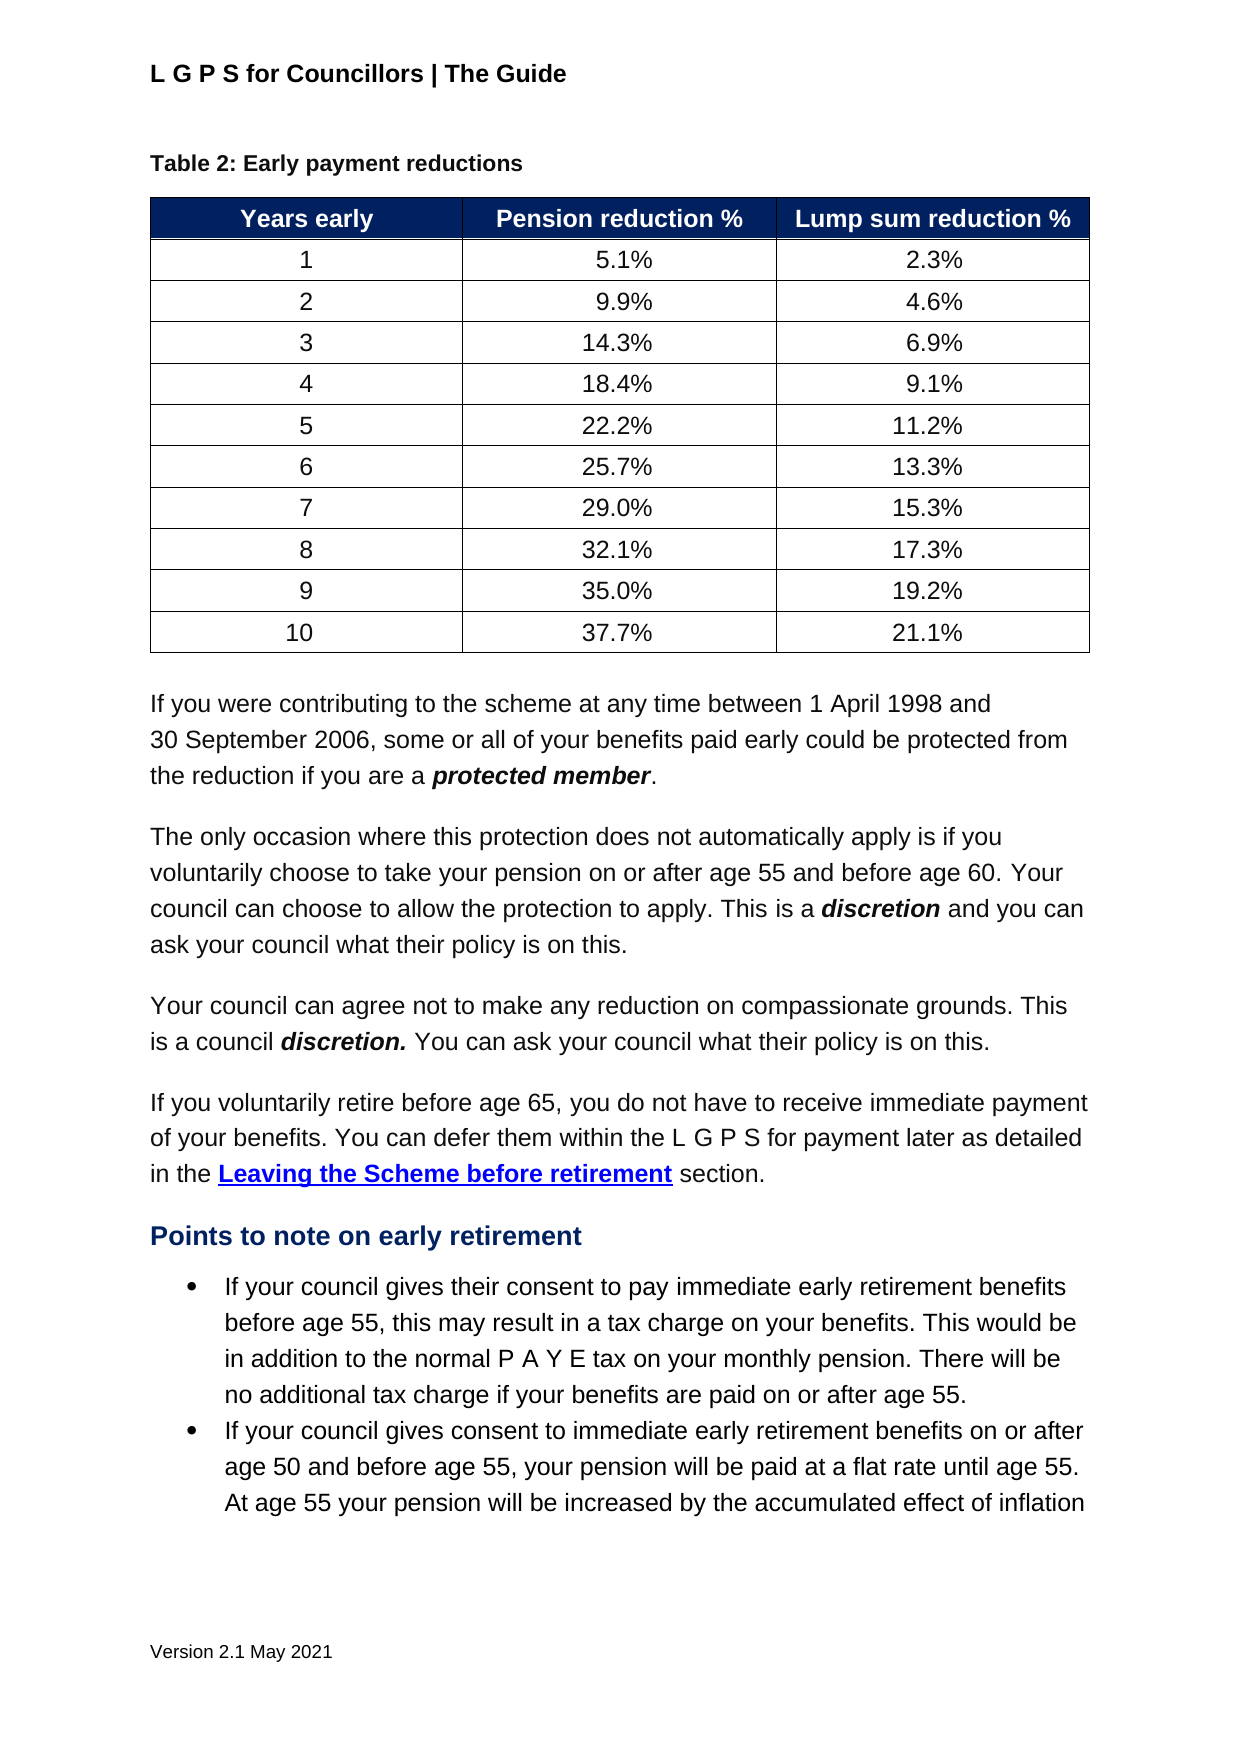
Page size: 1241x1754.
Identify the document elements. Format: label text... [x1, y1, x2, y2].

table_cell 13.3% [777, 446, 1089, 487]
table_cell 19.2% [777, 570, 1089, 611]
table_cell 8 [151, 529, 462, 569]
table_cell 7 [151, 488, 462, 528]
table_cell 15.3% [777, 488, 1089, 528]
table_cell 11.2% [777, 405, 1089, 445]
text The only occasion where this protection does not automatically apply is if you voluntarily choose to take your pension on or after age 55 and before age 60. Your council can choose to allow the protection to apply. This is a discretion and you can ask your council what their policy is on this. [150, 822, 1090, 958]
table_cell 22.2% [463, 405, 776, 445]
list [187, 1416, 1090, 1516]
table_cell 4.6% [777, 281, 1089, 321]
table_cell 3 [151, 322, 462, 363]
text Your council can agree not to make any reduction on compassionate grounds. This is a council discretion. You can ask your council what their policy is on this. [150, 991, 1090, 1055]
text If you were contributing to the scheme at any time between 1 April 1998 and 30 September 2006, some or all of your benefits paid early could be protected from the reduction if you are a protected member. [150, 653, 1090, 790]
table_cell 21.1% [777, 612, 1089, 652]
table_cell 9.9% [463, 281, 776, 321]
table_cell 6.9% [777, 322, 1089, 363]
table_header Pension reduction % [463, 198, 776, 238]
table_cell 17.3% [777, 529, 1089, 569]
table_cell 18.4% [463, 364, 776, 404]
table_cell 9 [151, 570, 462, 611]
table_cell 32.1% [463, 529, 776, 569]
list If your council gives their consent to pay immediate early retirement benefits before age 55, this may result in a tax charge on your benefits. This would be in addition to the normal P A Y E tax on your monthly pension. There will be no additional tax charge if your benefits are paid on or after age 55. [187, 1272, 1090, 1408]
text If you voluntarily retire before age 65, you do not have to receive immediate payment of your benefits. You can defer them within the L G P S for payment later as detailed in the Leaving the Scheme before retirement section. [150, 1087, 1090, 1188]
table_cell 5 [151, 405, 462, 445]
table_cell 2 [151, 281, 462, 321]
subtitle Points to note on early retirement [150, 1220, 1090, 1252]
table_cell 35.0% [463, 570, 776, 611]
table_cell 1 [151, 240, 462, 280]
table_cell 4 [151, 364, 462, 404]
table_cell 10 [151, 612, 462, 652]
table_cell 2.3% [777, 240, 1089, 280]
table_cell 25.7% [463, 446, 776, 487]
table_cell 37.7% [463, 612, 776, 652]
table_cell 6 [151, 446, 462, 487]
table_header Years early [151, 198, 462, 238]
table_cell 14.3% [463, 322, 776, 363]
table_header Lump sum reduction % [777, 198, 1089, 238]
table_cell 29.0% [463, 488, 776, 528]
table_cell 9.1% [777, 364, 1089, 404]
text Table 2: Early payment reductions [150, 150, 1090, 176]
table_cell 5.1% [463, 240, 776, 280]
